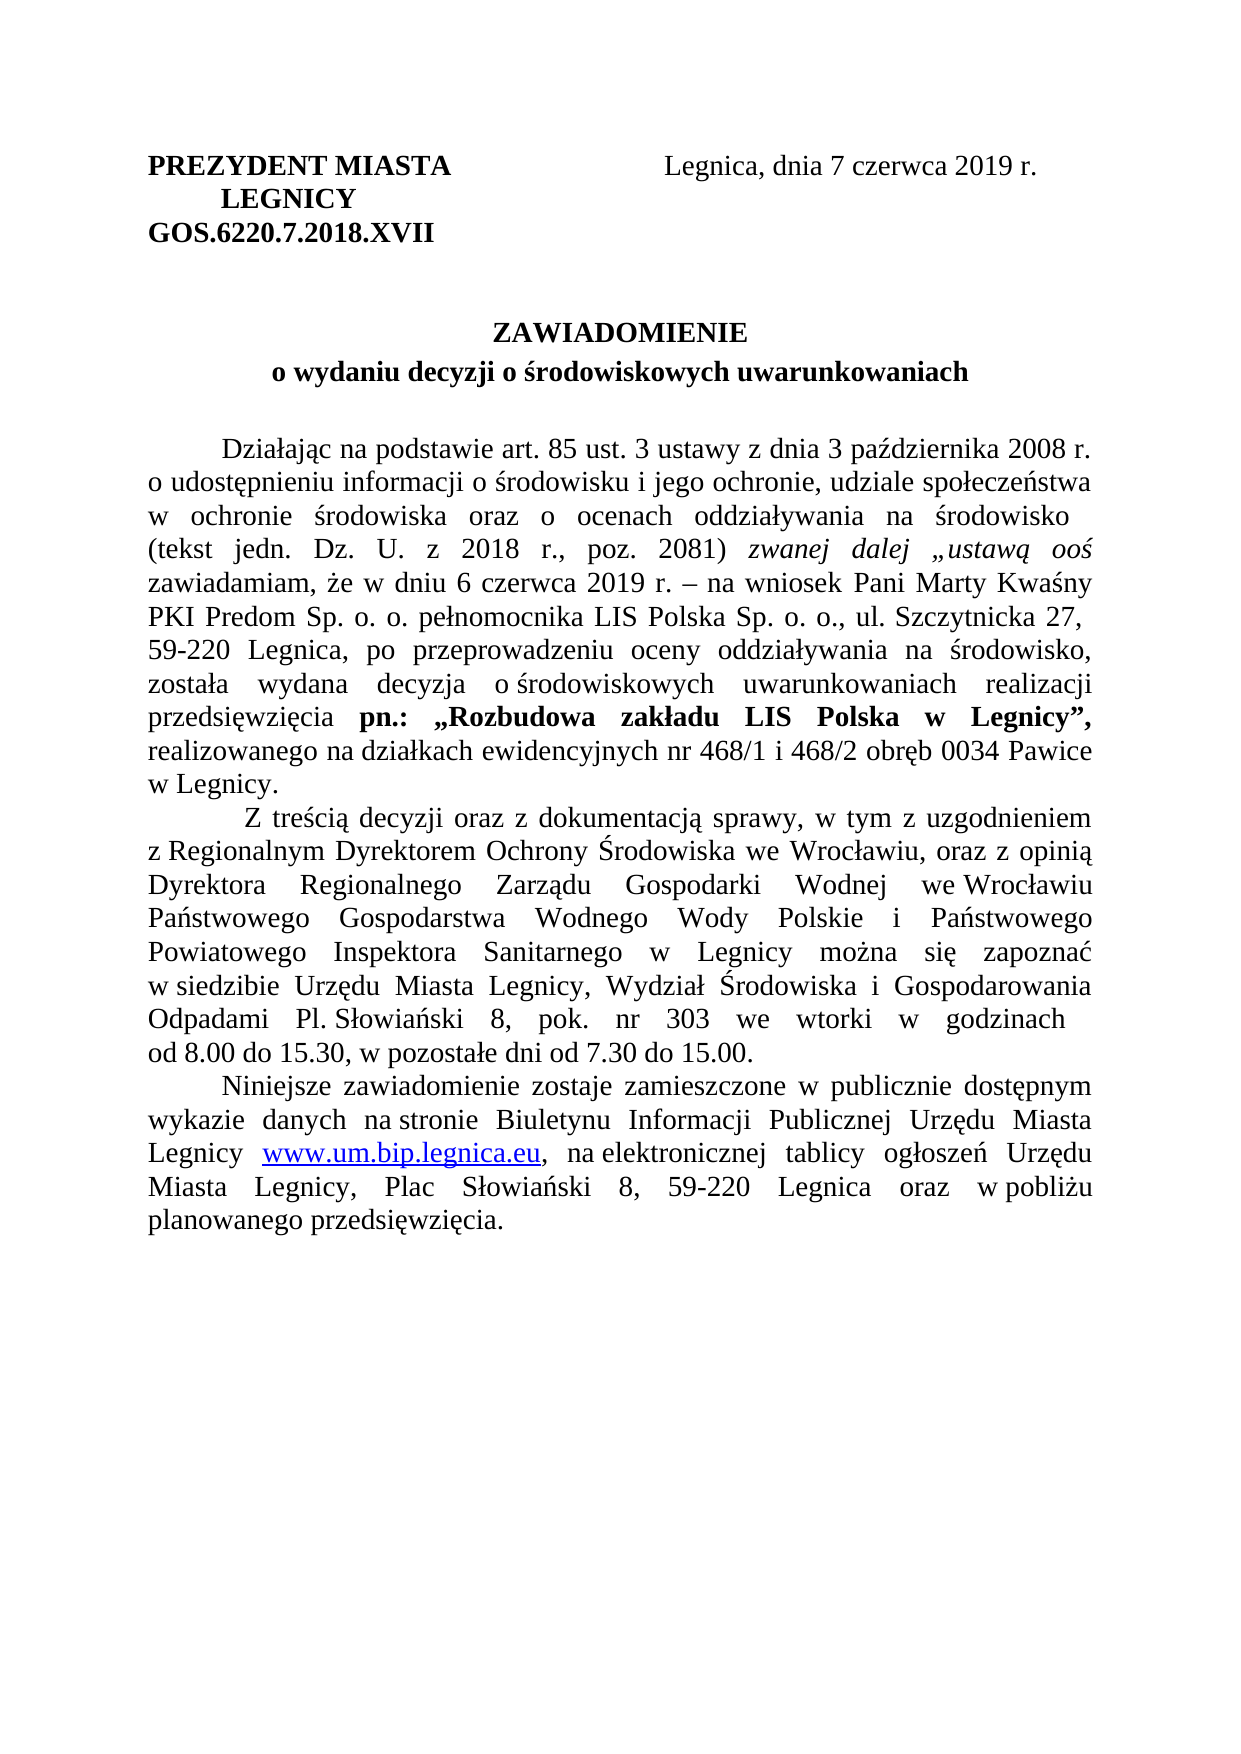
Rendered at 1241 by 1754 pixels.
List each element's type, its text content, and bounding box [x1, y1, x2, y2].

text GOS.6220.7.2018.XVII [148, 215, 1093, 248]
subtitle PREZYDENT MIASTA Legnica, dnia 7 czerwca 2019 r. [148, 148, 1093, 181]
text Z treścią decyzji oraz z dokumentacją sprawy, w tym z uzgodnieniem z Regionalnym Dyrektorem Ochrony Środowiska we Wrocławiu, oraz z opinią Dyrektora Regionalnego Zarządu Gospodarki Wodnej we Wrocławiu Państwowego Gospodarstwa Wodnego Wody Polskie i Państwowego Powiatowego Inspektora Sanitarnego w Legnicy można się zapoznać w siedzibie Urzędu Miasta Legnicy, Wydział Środowiska i Gospodarowania Odpadami Pl. Słowiański 8, pok. nr 303 we wtorki w godzinach od 8.00 do 15.30, w pozostałe dni od 7.30 do 15.00. [148, 800, 1093, 1068]
subtitle LEGNICY [148, 181, 1093, 215]
text Niniejsze zawiadomienie zostaje zamieszczone w publicznie dostępnym wykazie danych na stronie Biuletynu Informacji Publicznej Urzędu Miasta Legnicy www.um.bip.legnica.eu, na elektronicznej tablicy ogłoszeń Urzędu Miasta Legnicy, Plac Słowiański 8, 59-220 Legnica oraz w pobliżu planowanego przedsięwzięcia. [148, 1068, 1093, 1236]
text Działając na podstawie art. 85 ust. 3 ustawy z dnia 3 października 2008 r. o udostępnieniu informacji o środowisku i jego ochronie, udziale społeczeństwa w ochronie środowiska oraz o ocenach oddziaływania na środowisko (tekst jedn. Dz. U. z 2018 r., poz. 2081) zwanej dalej „ustawą ooś zawiadamiam, że w dniu 6 czerwca 2019 r. – na wniosek Pani Marty Kwaśny PKI Predom Sp. o. o. pełnomocnika LIS Polska Sp. o. o., ul. Szczytnicka 27, 59-220 Legnica, po przeprowadzeniu oceny oddziaływania na środowisko, została wydana decyzja o środowiskowych uwarunkowaniach realizacji przedsięwzięcia pn.: „Rozbudowa zakładu LIS Polska w Legnicy”, realizowanego na działkach ewidencyjnych nr 468/1 i 468/2 obręb 0034 Pawice w Legnicy. [148, 431, 1093, 800]
text o wydaniu decyzji o środowiskowych uwarunkowaniach [148, 354, 1093, 387]
subtitle ZAWIADOMIENIE [148, 315, 1093, 349]
